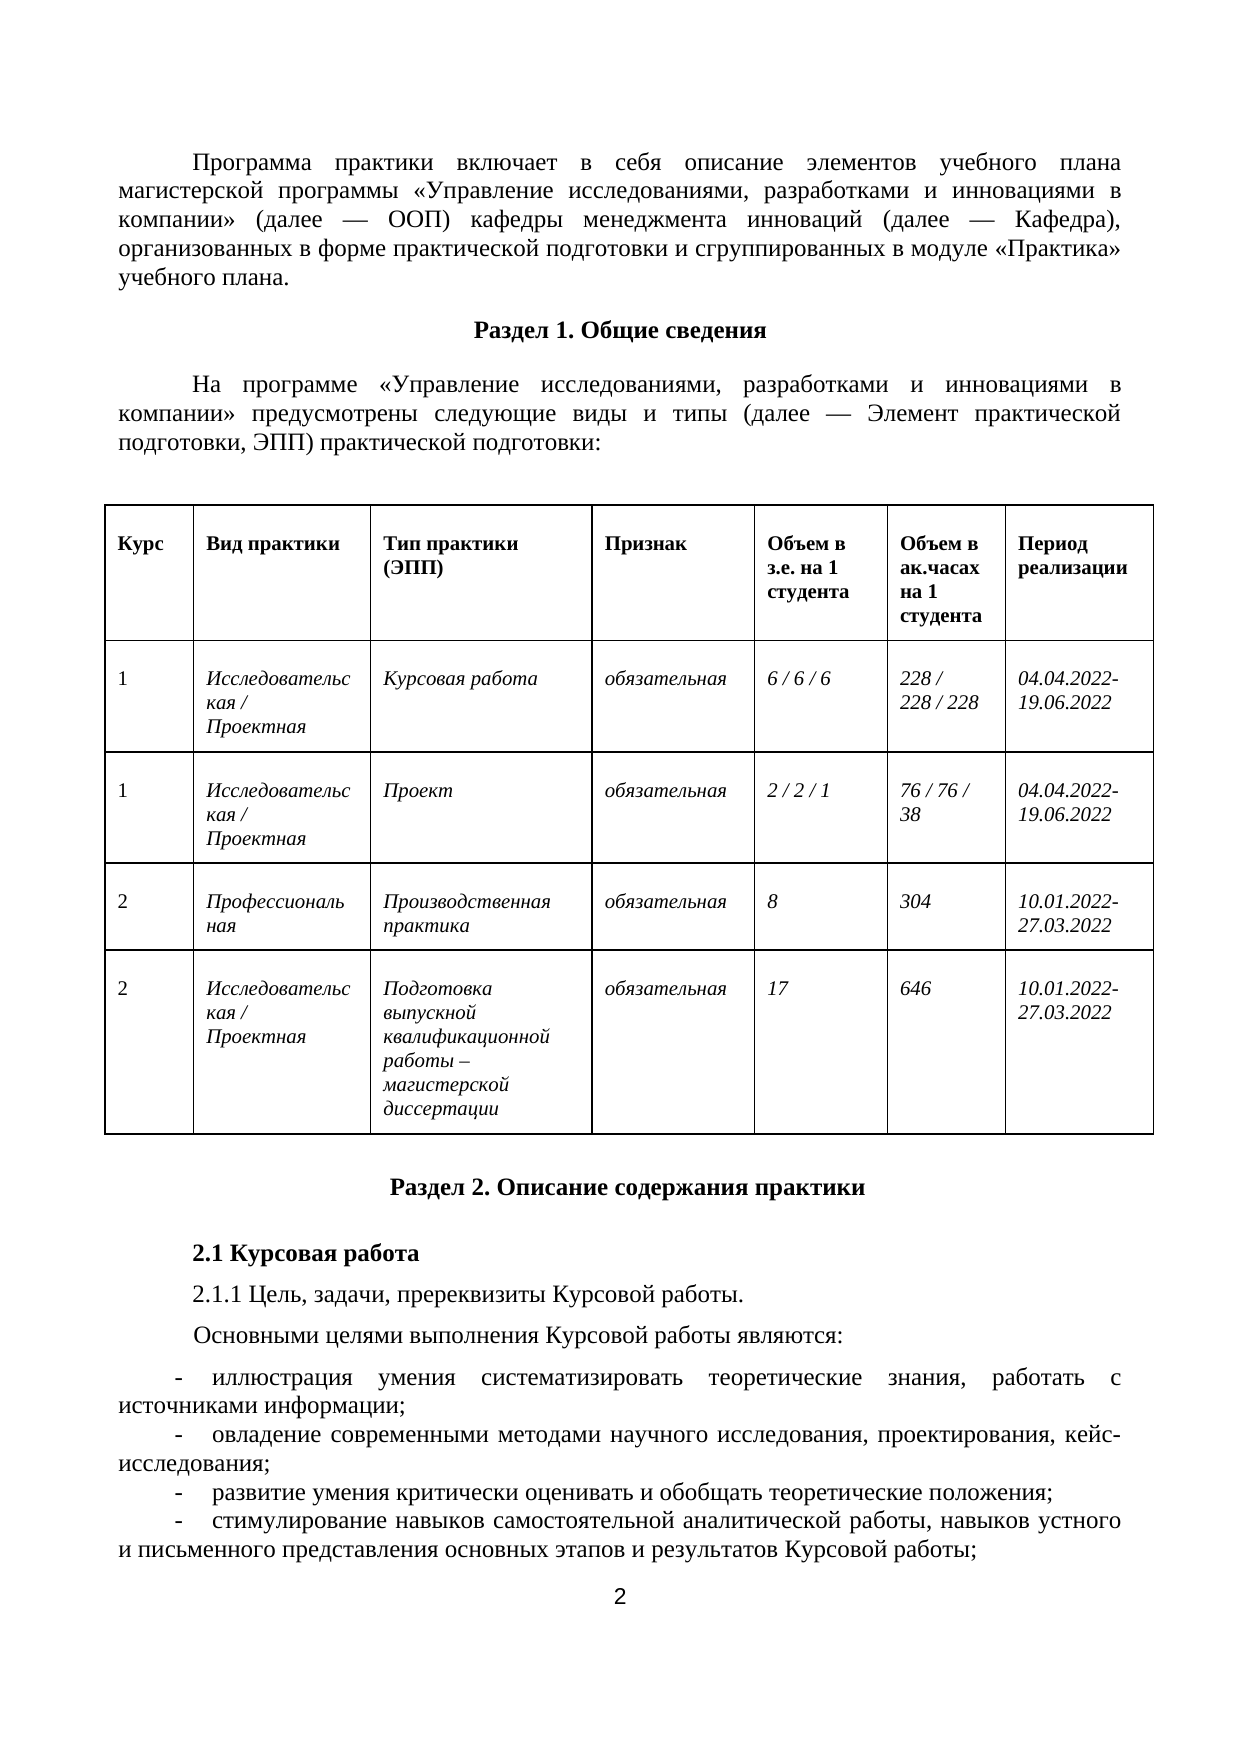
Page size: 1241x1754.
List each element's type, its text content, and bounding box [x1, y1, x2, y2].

table_cell 6 / 6 / 6 [755, 641, 887, 751]
table_header Тип практики (ЭПП) [371, 506, 591, 640]
table_cell 228 / 228 / 228 [888, 641, 1005, 751]
list овладение современными методами научного исследования, проектирования, кейс-исследования; [118, 1419, 1122, 1477]
table_cell Исследовательская / Проектная [194, 753, 370, 862]
table_cell 10.01.2022-27.03.2022 [1006, 864, 1153, 949]
table_cell Производственная практика [371, 864, 591, 949]
list стимулирование навыков самостоятельной аналитической работы, навыков устного и письменного представления основных этапов и результатов Курсовой работы; [118, 1506, 1122, 1563]
text 2.1.1 Цель, задачи, пререквизиты Курсовой работы. [118, 1279, 1063, 1308]
table_cell 8 [755, 864, 887, 949]
table_cell 2 / 2 / 1 [755, 753, 887, 862]
table_cell 646 [888, 951, 1005, 1133]
table_cell 17 [755, 951, 887, 1133]
table_cell Исследовательская / Проектная [194, 951, 370, 1133]
list развитие умения критически оценивать и обобщать теоретические положения; [118, 1477, 1122, 1506]
list иллюстрация умения систематизировать теоретические знания, работать с источниками информации; [118, 1362, 1122, 1419]
table_cell обязательная [593, 864, 754, 949]
table_cell 76 / 76 / 38 [888, 753, 1005, 862]
table_cell обязательная [593, 641, 754, 751]
text 2.1 Курсовая работа [118, 1238, 1063, 1267]
table_header Вид практики [194, 506, 370, 640]
table_cell Курсовая работа [371, 641, 591, 751]
text Раздел 2. Описание содержания практики [118, 1172, 1063, 1201]
text Программа практики включает в себя описание элементов учебного плана магистерской программы «Управление исследованиями, разработками и инновациями в компании» (далее — ООП) кафедры менеджмента инноваций (далее — Кафедра), организованных в форме практической подготовки и сгруппированных в модуле «Практика» учебного плана. [118, 147, 1122, 291]
table_cell Исследовательская / Проектная [194, 641, 370, 751]
table_header Объем в з.е. на 1 студента [755, 506, 887, 640]
table_header Курс [106, 506, 193, 640]
table_cell 04.04.2022-19.06.2022 [1006, 641, 1153, 751]
table_cell Профессиональная [194, 864, 370, 949]
table_cell Подготовка выпускной квалификационной работы – магистерской диссертации [371, 951, 591, 1133]
text Раздел 1. Общие сведения [59, 316, 1122, 344]
table_cell 304 [888, 864, 1005, 949]
table_cell обязательная [593, 753, 754, 862]
table_cell обязательная [593, 951, 754, 1133]
table_header Признак [593, 506, 754, 640]
table_cell 1 [106, 641, 193, 751]
table_cell Проект [371, 753, 591, 862]
text На программе «Управление исследованиями, разработками и инновациями в компании» предусмотрены следующие виды и типы (далее — Элемент практической подготовки, ЭПП) практической подготовки: [118, 369, 1122, 456]
table_cell 2 [106, 951, 193, 1133]
table_cell 10.01.2022-27.03.2022 [1006, 951, 1153, 1133]
text Основными целями выполнения Курсовой работы являются: [118, 1321, 1122, 1349]
table_cell 1 [106, 753, 193, 862]
table_header Период реализации [1006, 506, 1153, 640]
table_cell 2 [106, 864, 193, 949]
table_header Объем в ак.часах на 1 студента [888, 506, 1005, 640]
table_cell 04.04.2022-19.06.2022 [1006, 753, 1153, 862]
